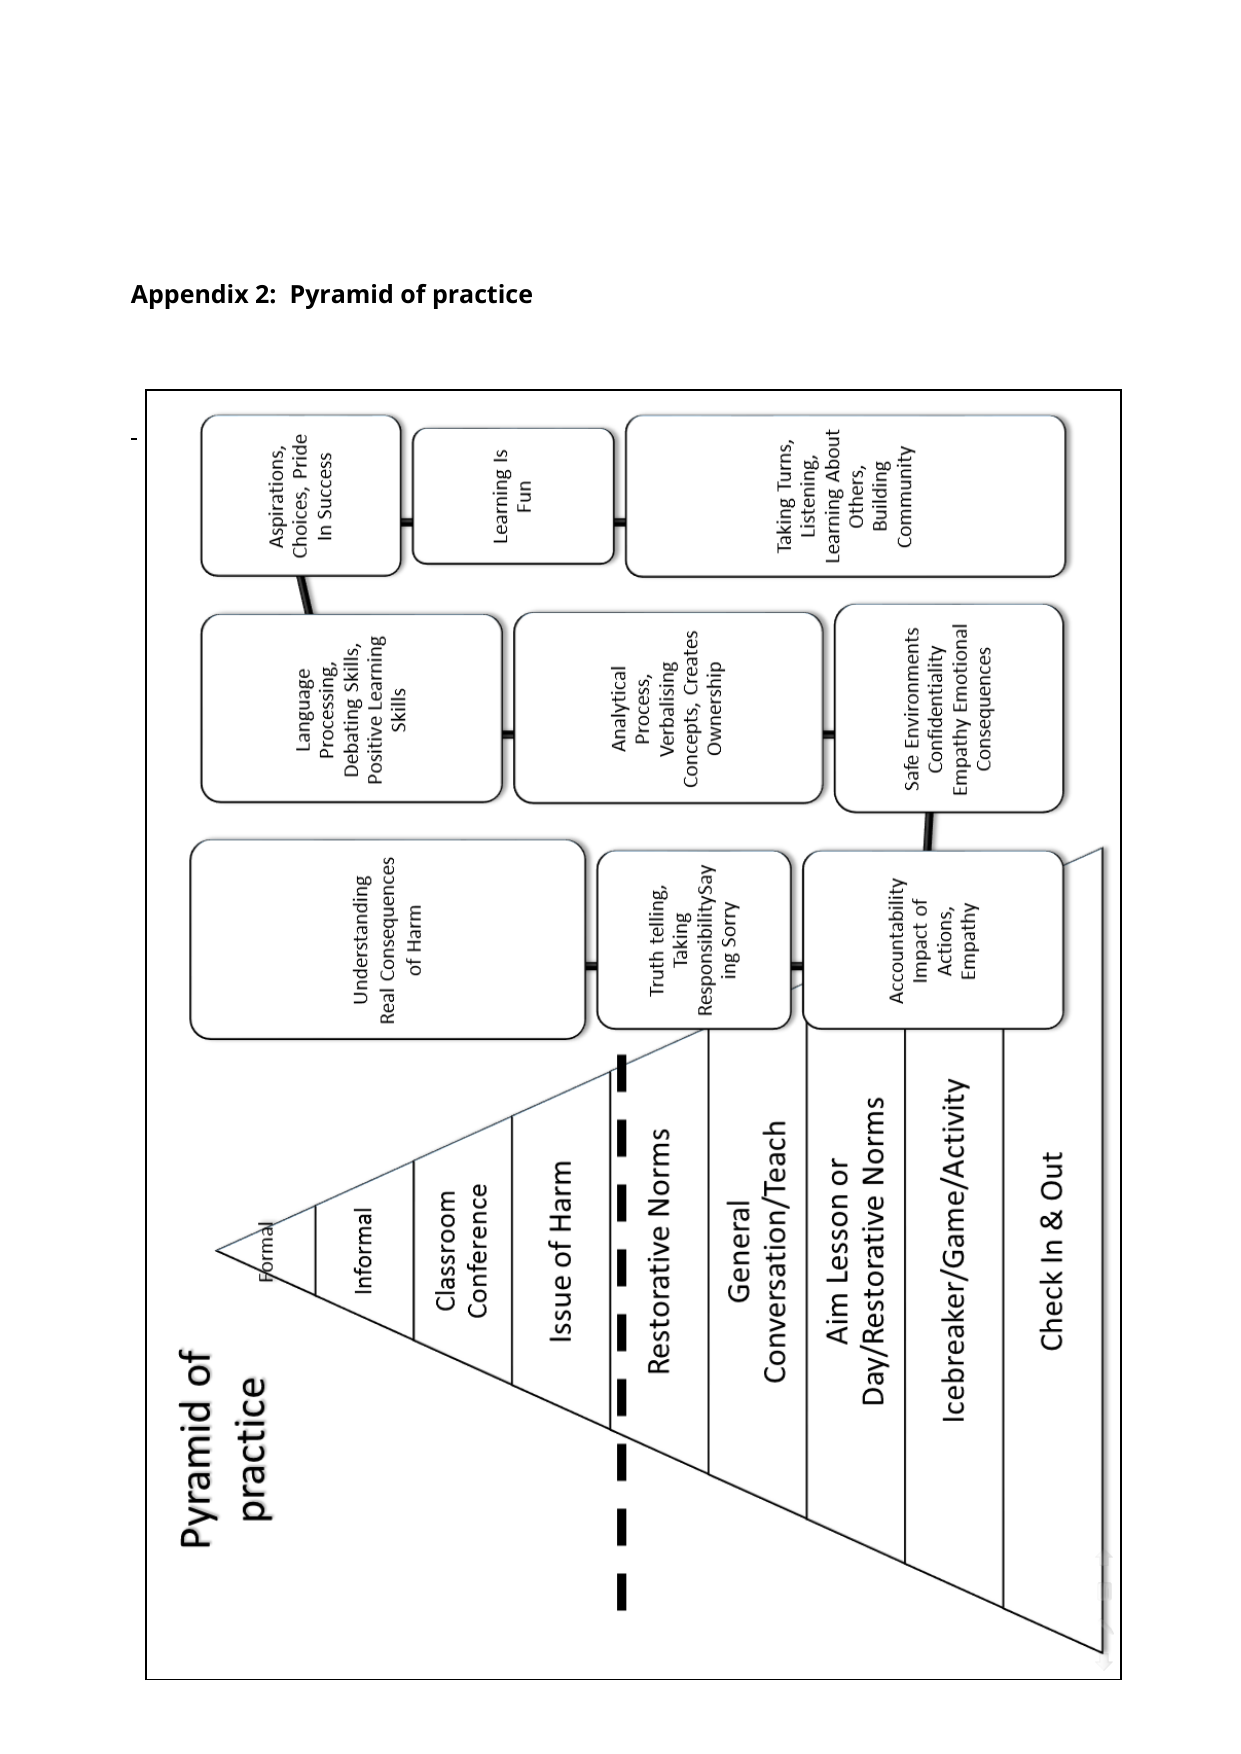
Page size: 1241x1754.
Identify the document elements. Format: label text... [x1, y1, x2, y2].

picture [147, 391, 1120, 1679]
subtitle Appendix 2: Pyramid of practice [131, 276, 1122, 310]
